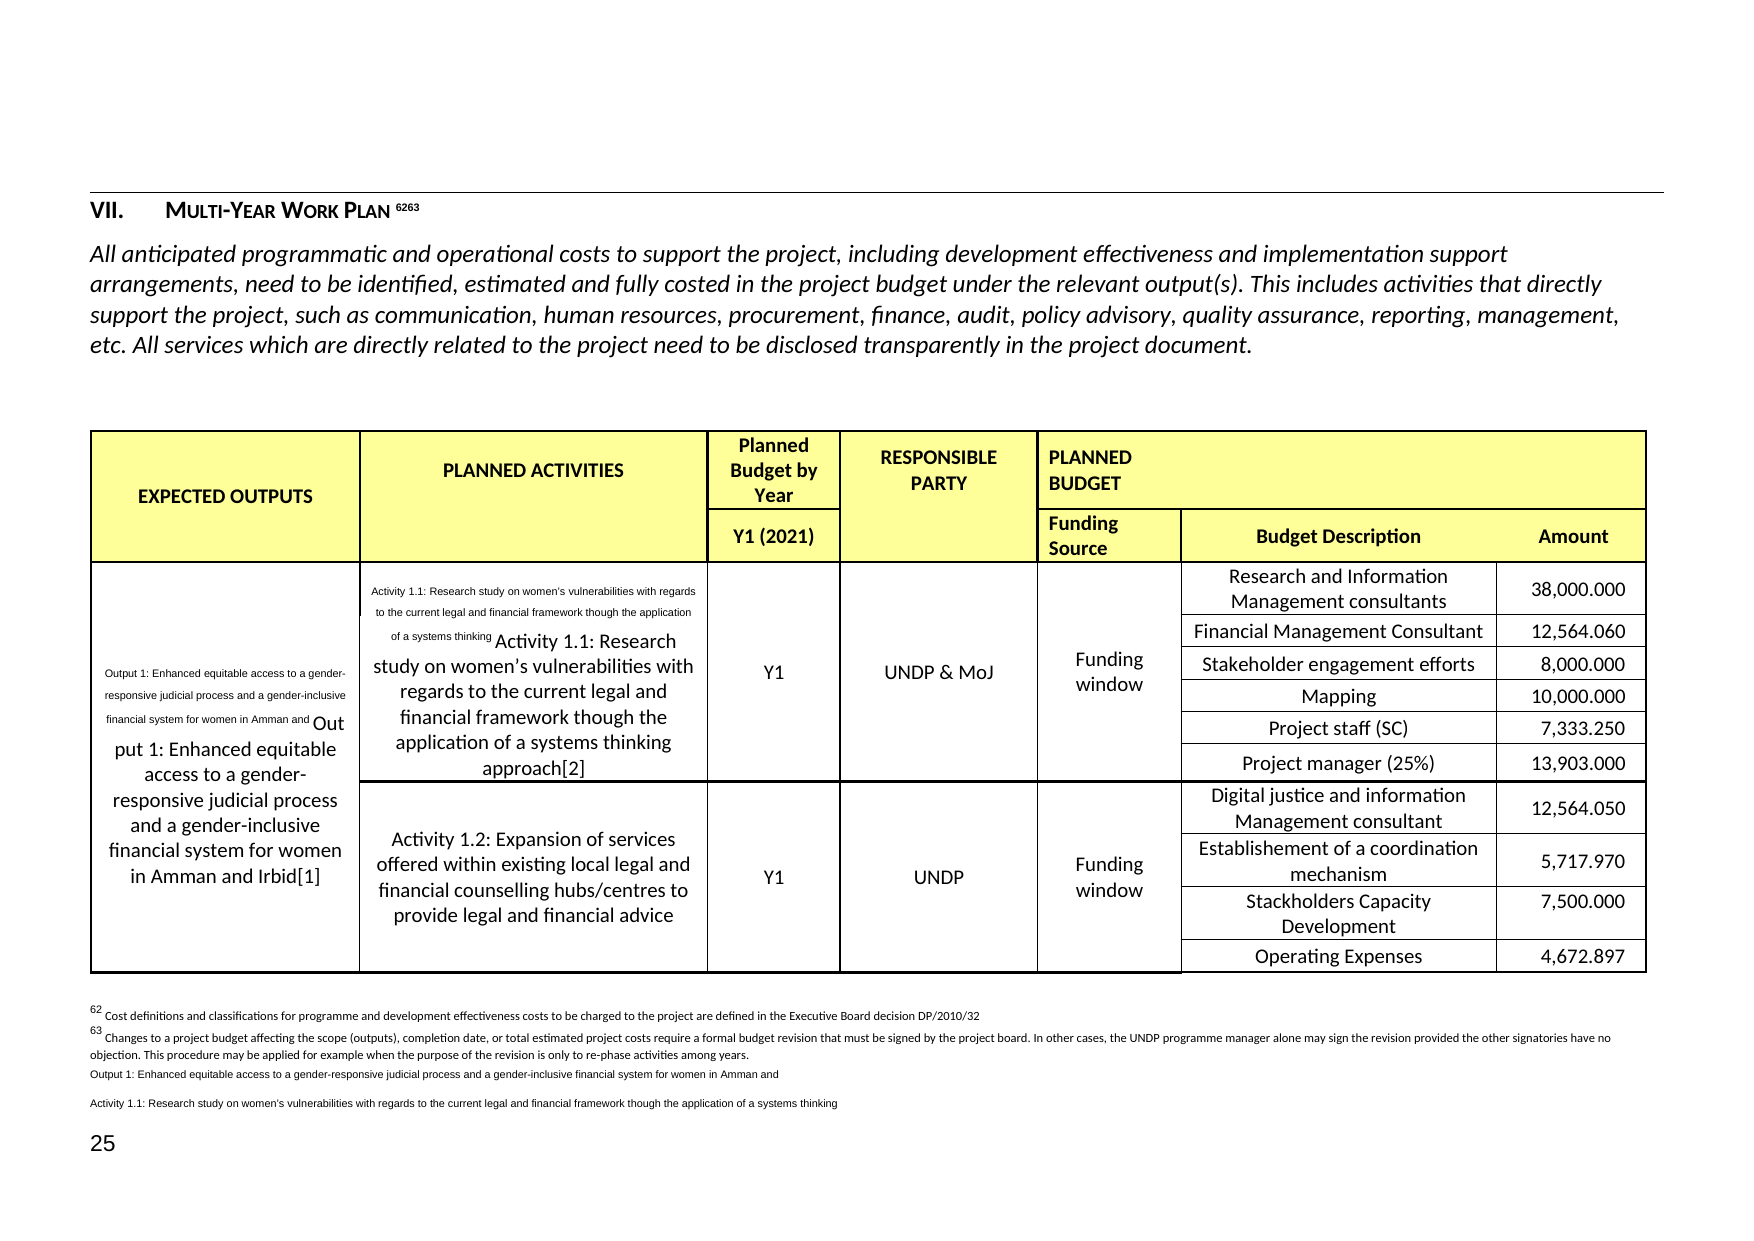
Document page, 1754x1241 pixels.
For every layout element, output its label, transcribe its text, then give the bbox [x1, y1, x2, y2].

table_cell Output 1: Enhanced equitable access to a gender-responsive judicial process and a gender-inclusive financial system for women in Amman and Irbid[1] [92, 563, 359, 971]
table_header EXPECTED OUTPUTS [92, 432, 359, 561]
table_cell Funding Source [1039, 510, 1180, 561]
table_cell Establishement of a coordination mechanism [1182, 834, 1496, 886]
table_cell Stakeholder engagement efforts [1182, 647, 1496, 678]
table_cell Activity 1.2: Expansion of services offered within existing local legal and financial counselling hubs/centres to provide legal and financial advice [360, 783, 707, 971]
table_cell Budget Description [1182, 510, 1496, 561]
table_header PLANNED BUDGET [1039, 432, 1181, 508]
table_cell UNDP [841, 783, 1037, 971]
table_cell Y1 (2021) [709, 510, 839, 561]
table_cell Digital justice and information Management consultant [1182, 783, 1496, 833]
table_header PLANNED ACTIVITIES [361, 432, 706, 508]
table_cell 13,903.000 [1497, 744, 1645, 780]
table_cell [361, 508, 706, 561]
table_cell [841, 508, 1036, 561]
table_cell Financial Management Consultant [1182, 615, 1496, 646]
table_cell 8,000.000 [1497, 647, 1645, 678]
table_cell Project manager (25%) [1182, 744, 1496, 780]
table_header RESPONSIBLE PARTY [841, 432, 1036, 508]
table_cell Y1 [708, 783, 839, 971]
subtitle Multi-Year Work Plan [90, 193, 1664, 225]
table_cell Activity 1.1: Research study on women’s vulnerabilities with regards to the current legal and financial framework though the application of a systems thinking approach[2] [360, 563, 707, 780]
table_cell 38,000.000 [1497, 563, 1645, 614]
table_cell 7,333.250 [1497, 712, 1645, 743]
table_header [1181, 432, 1496, 508]
table_cell 7,500.000 [1497, 887, 1645, 939]
table_cell 12,564.050 [1497, 783, 1645, 833]
table_cell UNDP & MoJ [841, 563, 1037, 780]
table_cell Funding window [1038, 783, 1181, 971]
table_cell Y1 [708, 563, 839, 780]
table_header [1496, 432, 1645, 508]
table_cell 10,000.000 [1497, 680, 1645, 711]
table_cell Stackholders Capacity Development [1182, 887, 1496, 939]
table_cell 5,717.970 [1497, 834, 1645, 886]
table_cell 4,672.897 [1497, 940, 1645, 971]
table_header Planned Budget by Year [709, 432, 839, 508]
table_cell Mapping [1182, 680, 1496, 711]
table_cell Funding window [1038, 563, 1181, 780]
text All anticipated programmatic and operational costs to support the project, including development effectiveness and implementation support arrangements, need to be identified, estimated and fully costed in the project budget under the relevant output(s). This includes activities that directly support the project, such as communication, human resources, procurement, finance, audit, policy advisory, quality assurance, reporting, management, etc. All services which are directly related to the project need to be disclosed transparently in the project document. [90, 238, 1664, 360]
table_cell Research and Information Management consultants [1182, 563, 1496, 614]
table_cell Amount [1496, 510, 1645, 561]
table_cell Operating Expenses [1182, 940, 1496, 971]
table_cell Project staff (SC) [1182, 712, 1496, 743]
table_cell 12,564.060 [1497, 615, 1645, 646]
